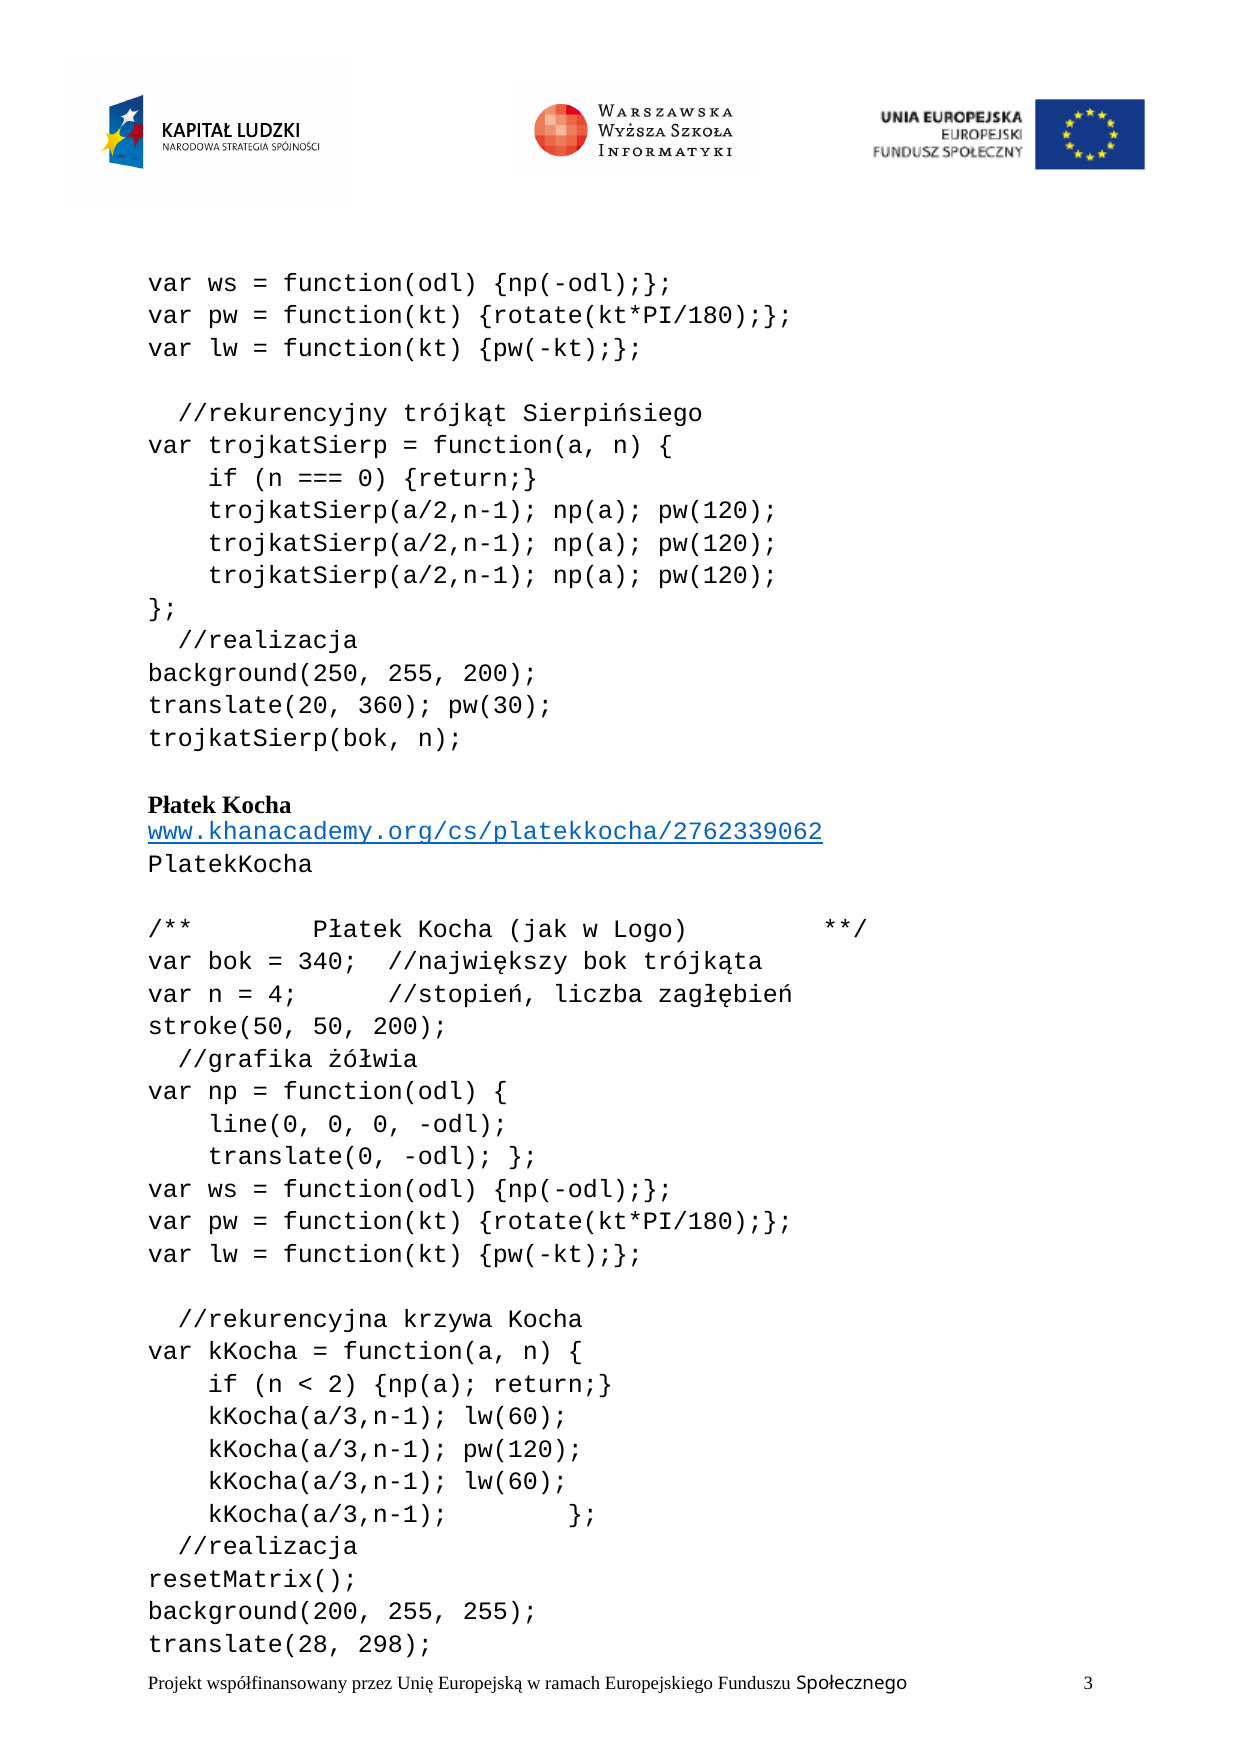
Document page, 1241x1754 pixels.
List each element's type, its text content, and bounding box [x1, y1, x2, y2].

text /** Płatek Kocha (jak w Logo) **/ [148, 916, 1092, 945]
text background(200, 255, 255); [148, 1599, 1092, 1627]
text //realizacja [148, 1534, 1092, 1562]
text stroke(50, 50, 200); [148, 1014, 1092, 1042]
text background(250, 255, 200); [148, 660, 1092, 688]
text var trojkatSierp = function(a, n) { [148, 433, 1092, 461]
text resetMatrix(); [148, 1566, 1092, 1595]
text if (n === 0) {return;} [148, 465, 1092, 493]
text var lw = function(kt) {pw(-kt);}; [148, 1241, 1092, 1270]
text kKocha(a/3,n-1); pw(120); [148, 1436, 1092, 1465]
text line(0, 0, 0, -odl); [148, 1111, 1092, 1140]
text translate(28, 298); [148, 1631, 1092, 1660]
text //rekurencyjna krzywa Kocha [148, 1306, 1092, 1335]
text var kKocha = function(a, n) { [148, 1339, 1092, 1367]
text kKocha(a/3,n-1); }; [148, 1501, 1092, 1530]
text //rekurencyjny trójkąt Sierpińsiego [148, 400, 1092, 428]
text www.khanacademy.org/cs/platekkocha/2762339062 [148, 819, 1092, 847]
text //grafika żółwia [148, 1046, 1092, 1075]
picture [513, 83, 757, 177]
text translate(20, 360); pw(30); [148, 693, 1092, 721]
text trojkatSierp(bok, n); [148, 725, 1092, 753]
text var lw = function(kt) {pw(-kt);}; [148, 335, 1092, 363]
text }; [148, 595, 1092, 623]
text trojkatSierp(a/2,n-1); np(a); pw(120); [148, 498, 1092, 526]
text Płatek Kocha [148, 790, 1092, 819]
text var bok = 340; //największy bok trójkąta [148, 949, 1092, 977]
text PlatekKocha [148, 851, 1092, 880]
text kKocha(a/3,n-1); lw(60); [148, 1469, 1092, 1497]
text //realizacja [148, 628, 1092, 656]
text if (n < 2) {np(a); return;} [148, 1371, 1092, 1400]
text trojkatSierp(a/2,n-1); np(a); pw(120); [148, 530, 1092, 558]
picture [65, 59, 354, 205]
text translate(0, -odl); }; [148, 1144, 1092, 1172]
text var n = 4; //stopień, liczba zagłębień [148, 981, 1092, 1010]
text var np = function(odl) { [148, 1079, 1092, 1107]
text var ws = function(odl) {np(-odl);}; [148, 1176, 1092, 1205]
text var ws = function(odl) {np(-odl);}; [148, 270, 1092, 298]
text kKocha(a/3,n-1); lw(60); [148, 1404, 1092, 1432]
text var pw = function(kt) {rotate(kt*PI/180);}; [148, 1209, 1092, 1237]
text var pw = function(kt) {rotate(kt*PI/180);}; [148, 303, 1092, 331]
text trojkatSierp(a/2,n-1); np(a); pw(120); [148, 563, 1092, 591]
